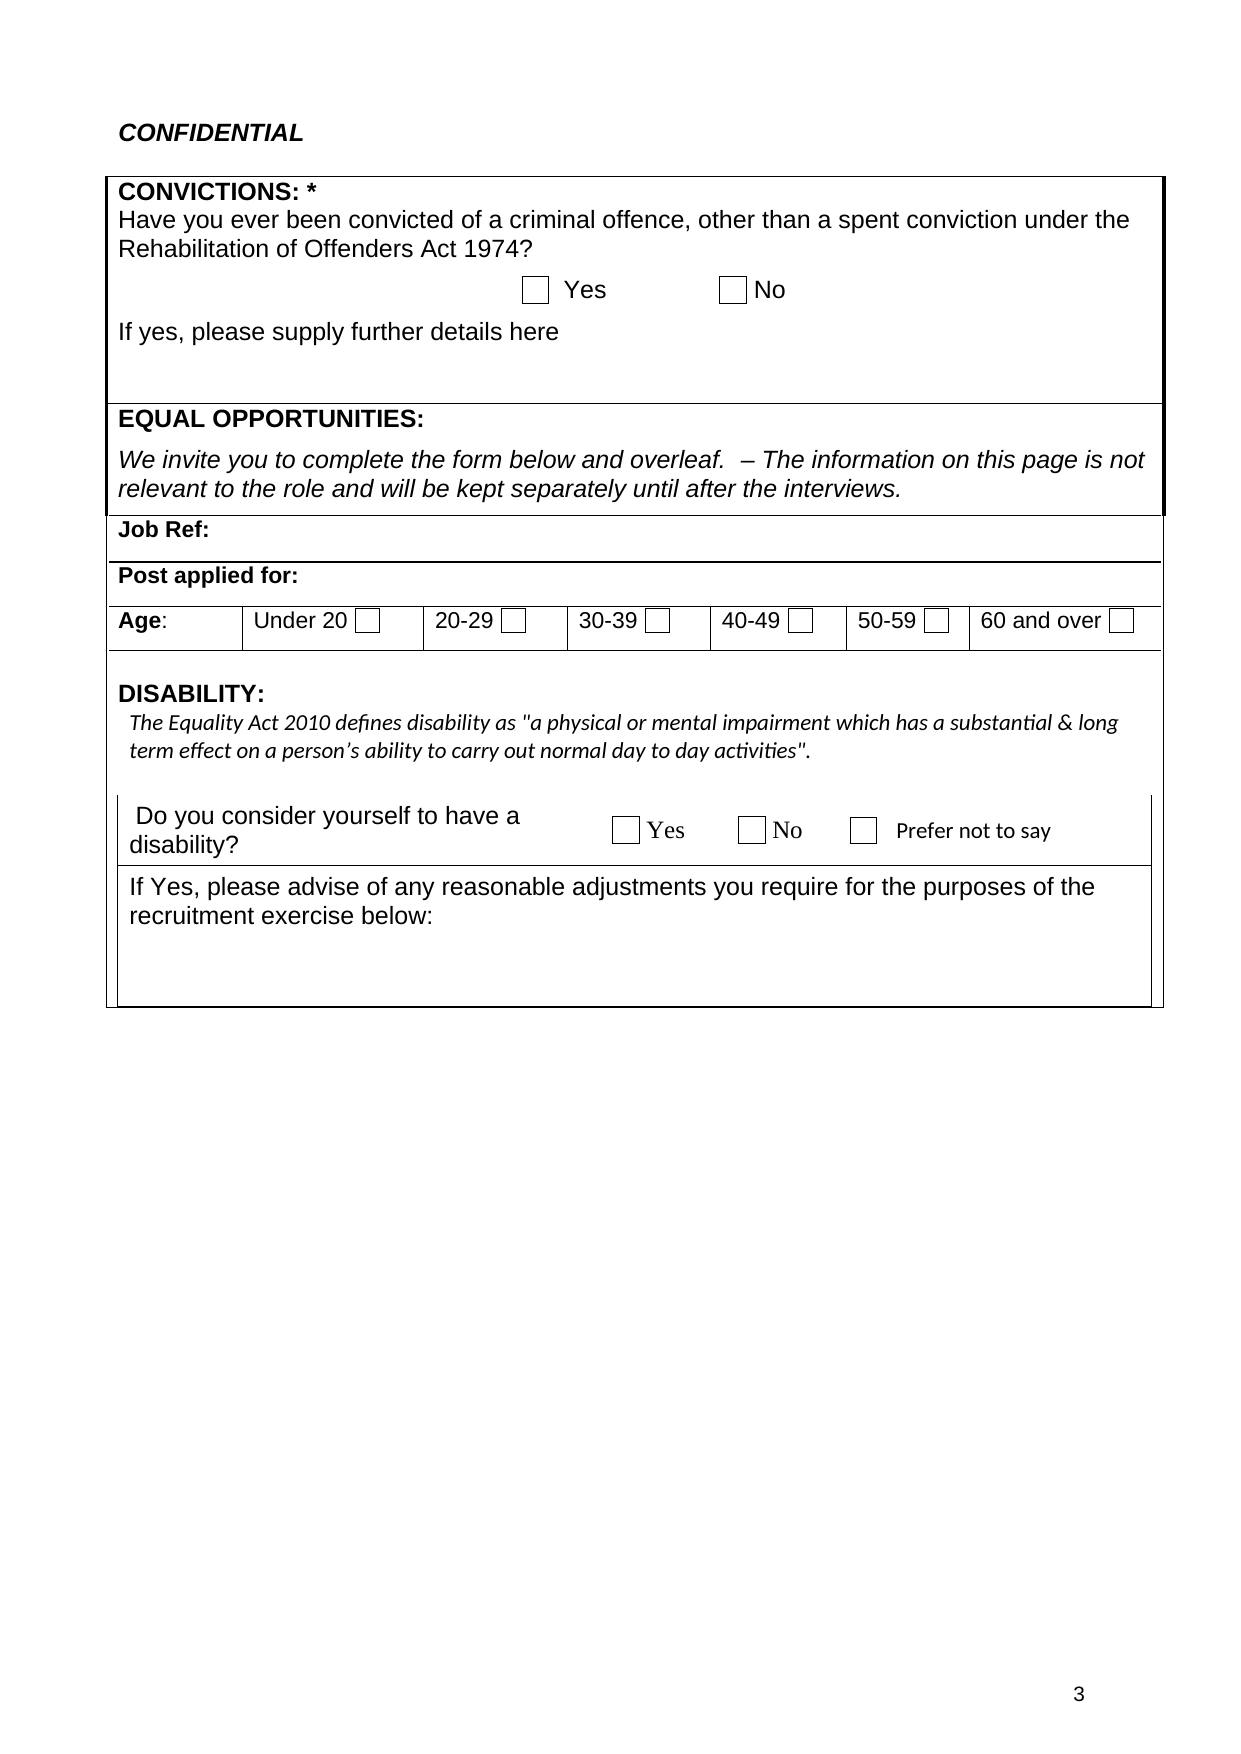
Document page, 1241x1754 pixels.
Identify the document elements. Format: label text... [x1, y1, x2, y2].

table_cell 50-59 [847, 607, 969, 650]
text CONFIDENTIAL [118, 118, 1122, 147]
table_cell Post applied for: [107, 561, 1163, 606]
table_cell 20-29 [424, 607, 567, 650]
table_cell 60 and over [970, 606, 1163, 650]
table_cell Age: [107, 606, 242, 650]
table_cell DISABILITY: [107, 650, 1163, 1007]
table_cell Under 20 [243, 607, 423, 650]
table_header CONVICTIONS: * Have you ever been convicted of a criminal offence, other than a spent conviction under the Rehabilitation of Offenders Act 1974? Yes No If yes, please supply further details here [108, 177, 1162, 403]
table_cell 30-39 [568, 607, 710, 650]
table_cell Job Ref: [107, 515, 1163, 561]
table_cell 40-49 [711, 607, 846, 650]
table_cell EQUAL OPPORTUNITIES: We invite you to complete the form below and overleaf. – The information on this page is not relevant to the role and will be kept separately until after the interviews. [108, 404, 1162, 515]
